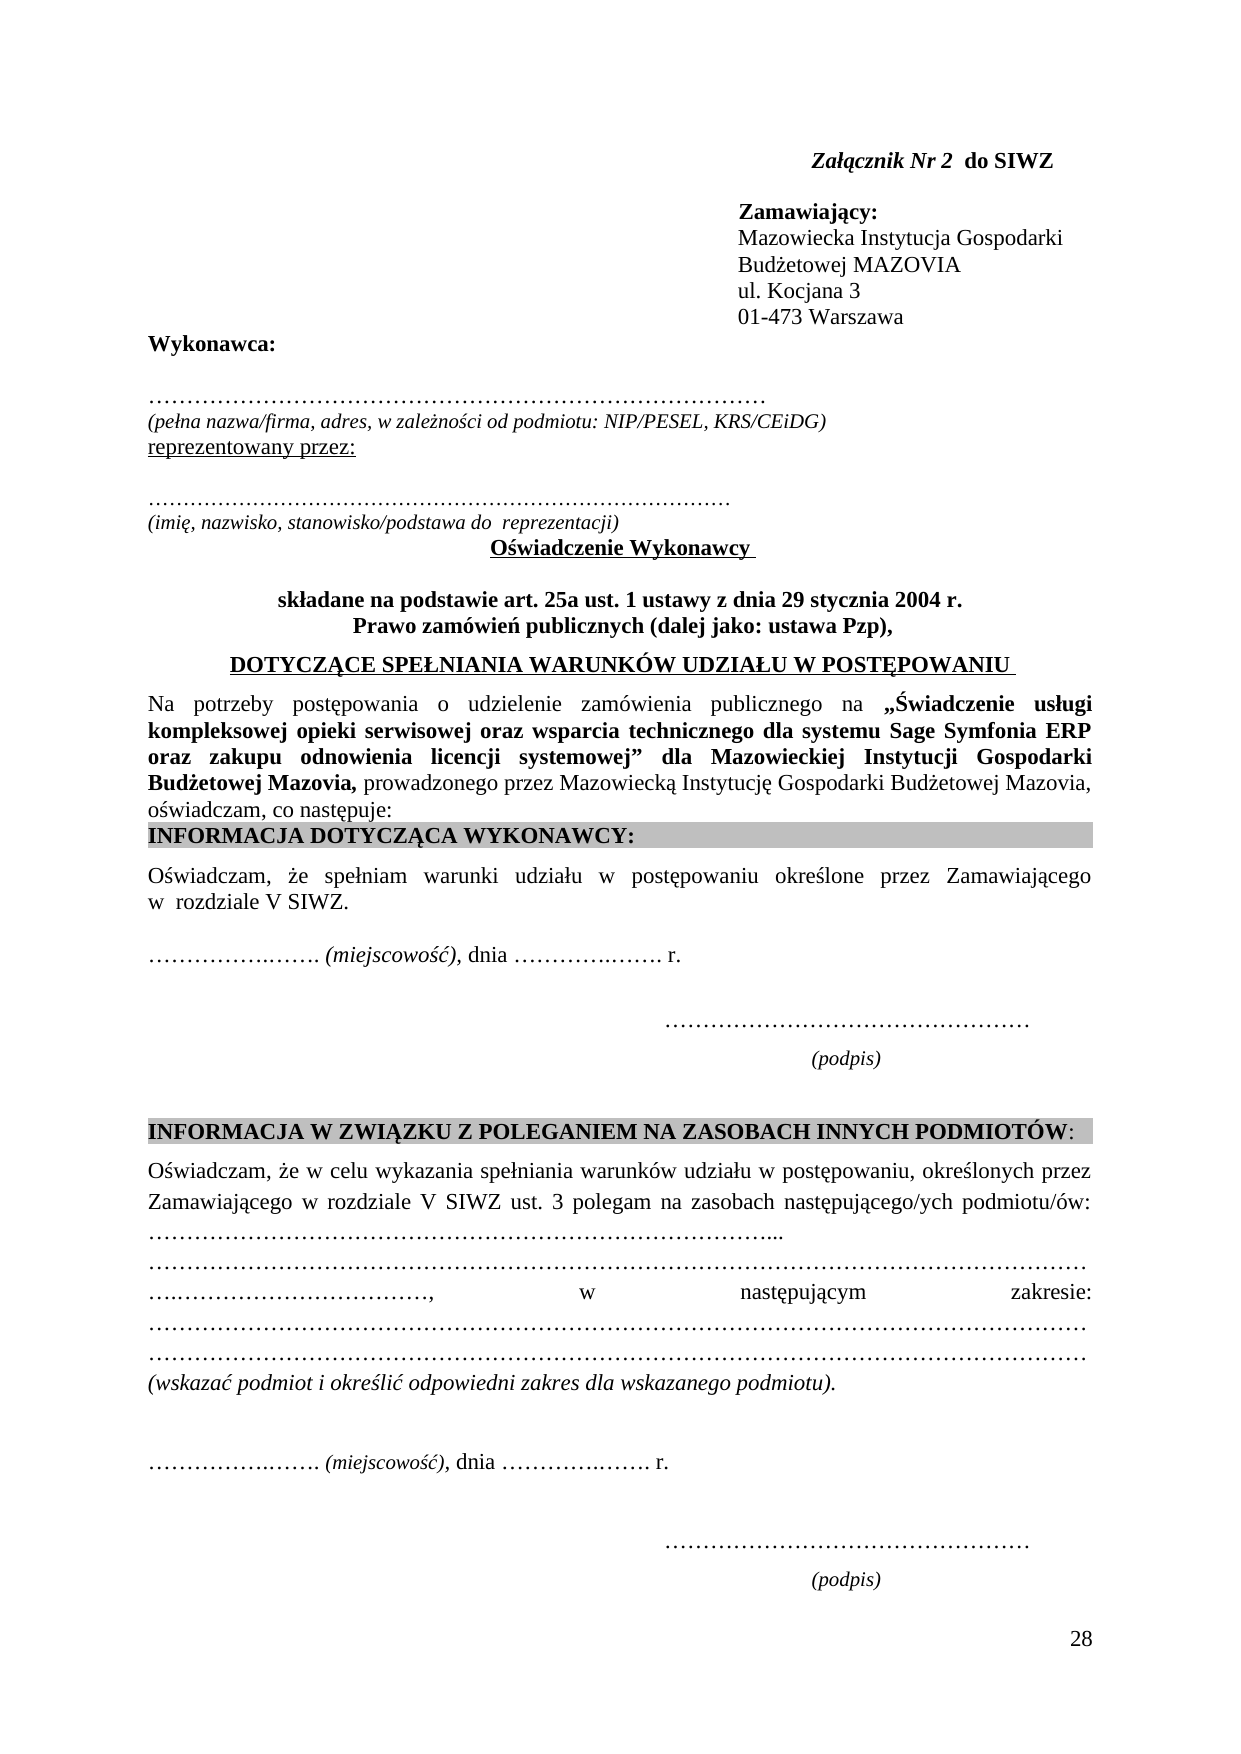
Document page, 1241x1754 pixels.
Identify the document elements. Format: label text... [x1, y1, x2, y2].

text ……………………………………………………………………… [148, 382, 1093, 409]
text ul. Kocjana 3 [664, 277, 1093, 303]
text reprezentowany przez: [148, 433, 1093, 459]
text Prawo zamówień publicznych (dalej jako: ustawa Pzp), [148, 612, 1093, 638]
text INFORMACJA DOTYCZĄCA WYKONAWCY: [148, 822, 1093, 848]
text Na potrzeby postępowania o udzielenie zamówienia publicznego na „Świadczenie usługi kompleksowej opieki serwisowej oraz wsparcia technicznego dla systemu Sage Symfonia ERP oraz zakupu odnowienia licencji systemowej” dla Mazowieckiej Instytucji Gospodarki Budżetowej Mazovia, prowadzonego przez Mazowiecką Instytucję Gospodarki Budżetowej Mazovia, oświadczam, co następuje: [148, 690, 1093, 822]
text …………….……. (miejscowość), dnia ………….……. r. [148, 1448, 1093, 1474]
text INFORMACJA W ZWIĄZKU Z POLEGANIEM NA ZASOBACH INNYCH PODMIOTÓW: [148, 1118, 1093, 1144]
text Budżetowej MAZOVIA [664, 251, 1093, 277]
text Wykonawca: [148, 330, 1093, 356]
text Oświadczam, że spełniam warunki udziału w postępowaniu określone przez Zamawiającego w rozdziale V SIWZ. [148, 862, 1093, 914]
text Mazowiecka Instytucja Gospodarki [664, 224, 1093, 251]
text Zamawiający: [694, 198, 1093, 224]
text ………………………………………… [148, 1007, 1093, 1033]
text (podpis) [738, 1566, 1093, 1591]
text składane na podstawie art. 25a ust. 1 ustawy z dnia 29 stycznia 2004 r. [148, 586, 1093, 612]
text (pełna nazwa/firma, adres, w zależności od podmiotu: NIP/PESEL, KRS/CEiDG) [148, 409, 1093, 433]
text ………………………………………………………………………… [148, 486, 1093, 510]
text (imię, nazwisko, stanowisko/podstawa do reprezentacji) [148, 510, 1093, 534]
text DOTYCZĄCE SPEŁNIANIA WARUNKÓW UDZIAŁU W POSTĘPOWANIU [148, 651, 1093, 677]
text Oświadczenie Wykonawcy [148, 534, 1093, 560]
text 01-473 Warszawa [664, 303, 1093, 330]
text Oświadczam, że w celu wykazania spełniania warunków udziału w postępowaniu, określonych przez Zamawiającego w rozdziale V SIWZ ust. 3 polegam na zasobach następującego/ych podmiotu/ów: ………………………………………………………………………...……………………………………………………………………………………………………………….……………………………, w następującym zakresie: ………………………………………………………………………………………………………………………………………………………………………………………………………………………… [148, 1158, 1093, 1365]
text …………….……. (miejscowość), dnia ………….……. r. [148, 941, 1093, 967]
text (wskazać podmiot i określić odpowiedni zakres dla wskazanego podmiotu). [148, 1369, 1093, 1395]
text ………………………………………… [148, 1527, 1093, 1553]
text Załącznik Nr 2 do SIWZ [811, 148, 1093, 174]
text (podpis) [738, 1046, 1093, 1070]
